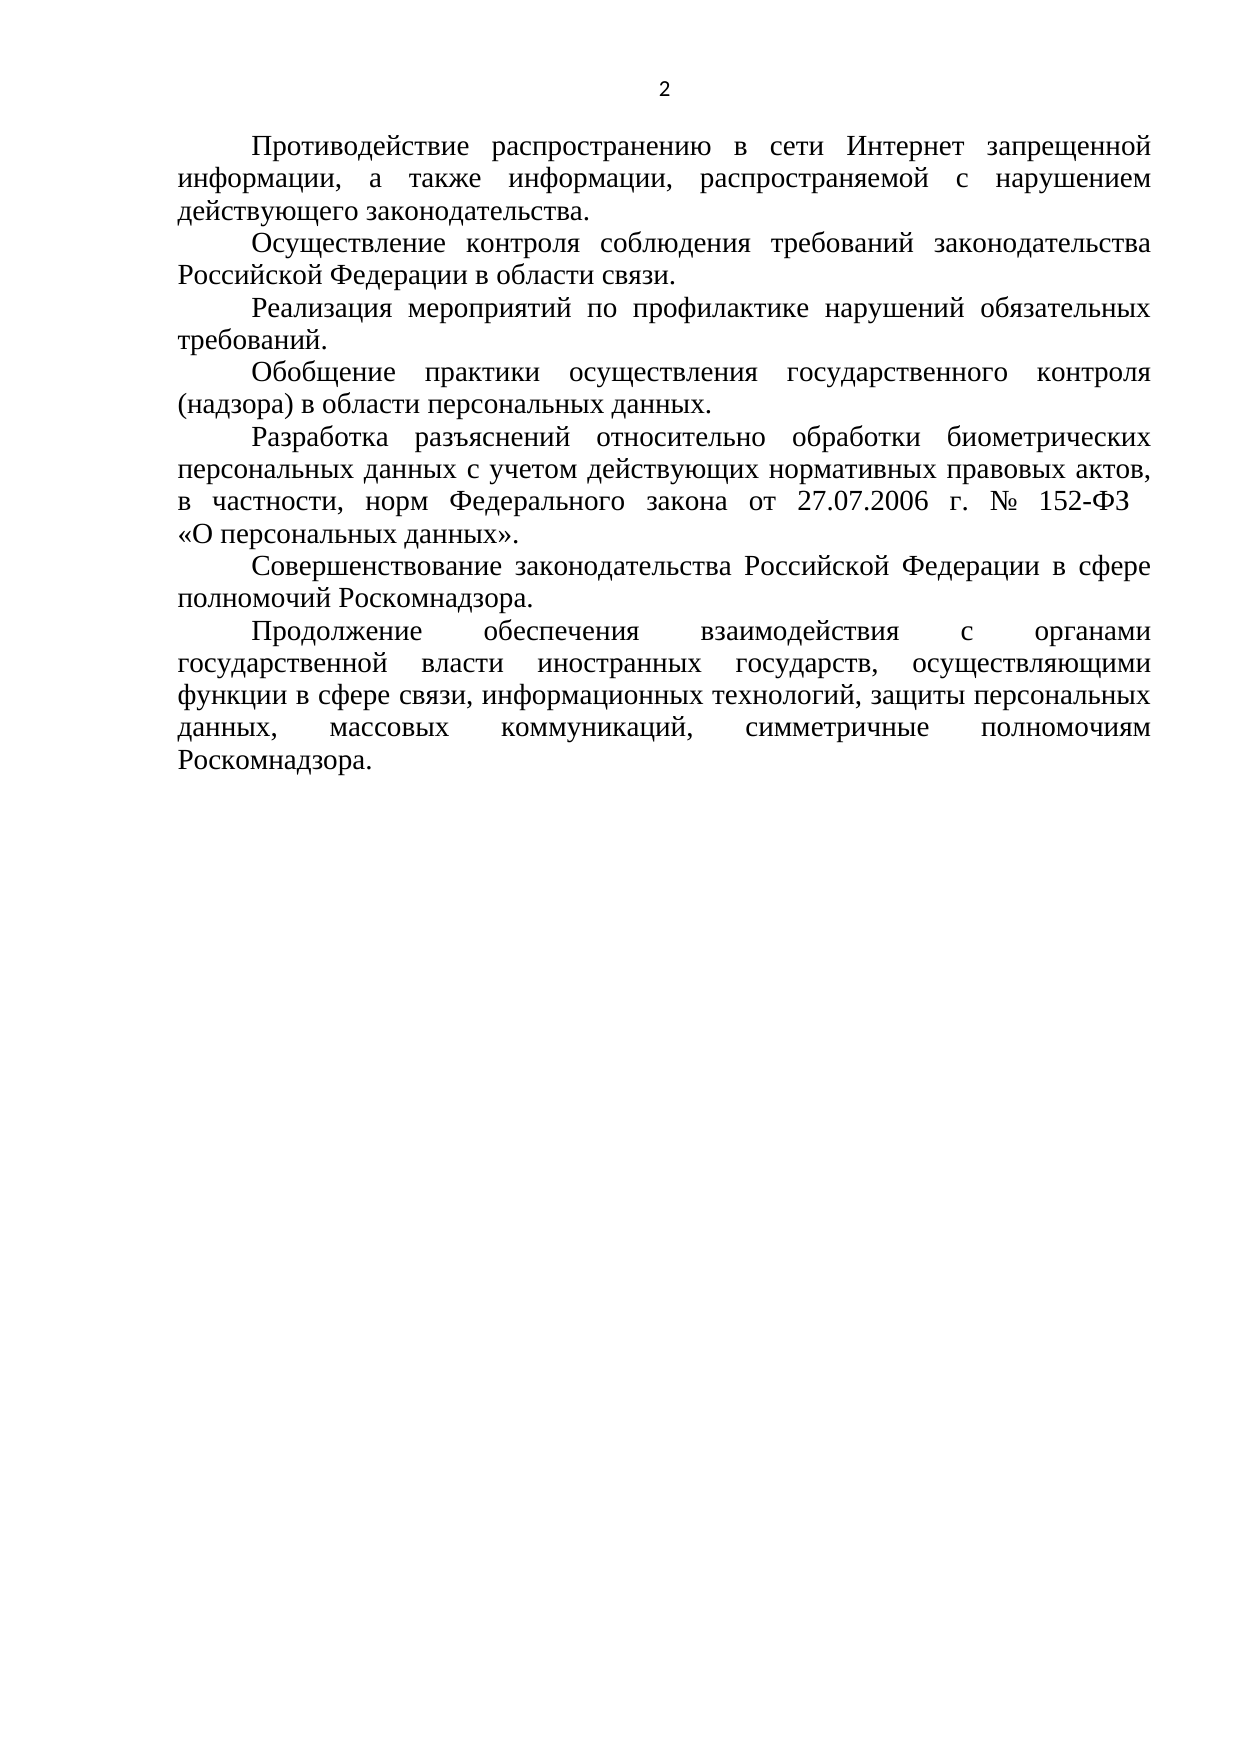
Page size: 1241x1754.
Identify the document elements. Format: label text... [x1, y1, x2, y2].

text Продолжение обеспечения взаимодействия с органами государственной власти иностранных государств, осуществляющими функции в сфере связи, информационных технологий, защиты персональных данных, массовых коммуникаций, симметричные полномочиям Роскомнадзора. [177, 614, 1152, 776]
text Совершенствование законодательства Российской Федерации в сфере полномочий Роскомнадзора. [177, 549, 1152, 614]
text Противодействие распространению в сети Интернет запрещенной информации, а также информации, распространяемой с нарушением действующего законодательства. [177, 130, 1152, 227]
text Обобщение практики осуществления государственного контроля (надзора) в области персональных данных. [177, 356, 1152, 420]
text Реализация мероприятий по профилактике нарушений обязательных требований. [177, 291, 1152, 356]
text Осуществление контроля соблюдения требований законодательства Российской Федерации в области связи. [177, 227, 1152, 291]
text Разработка разъяснений относительно обработки биометрических персональных данных с учетом действующих нормативных правовых актов, в частности, норм Федерального закона от 27.07.2006 г. № 152-ФЗ «О персональных данных». [177, 420, 1152, 549]
